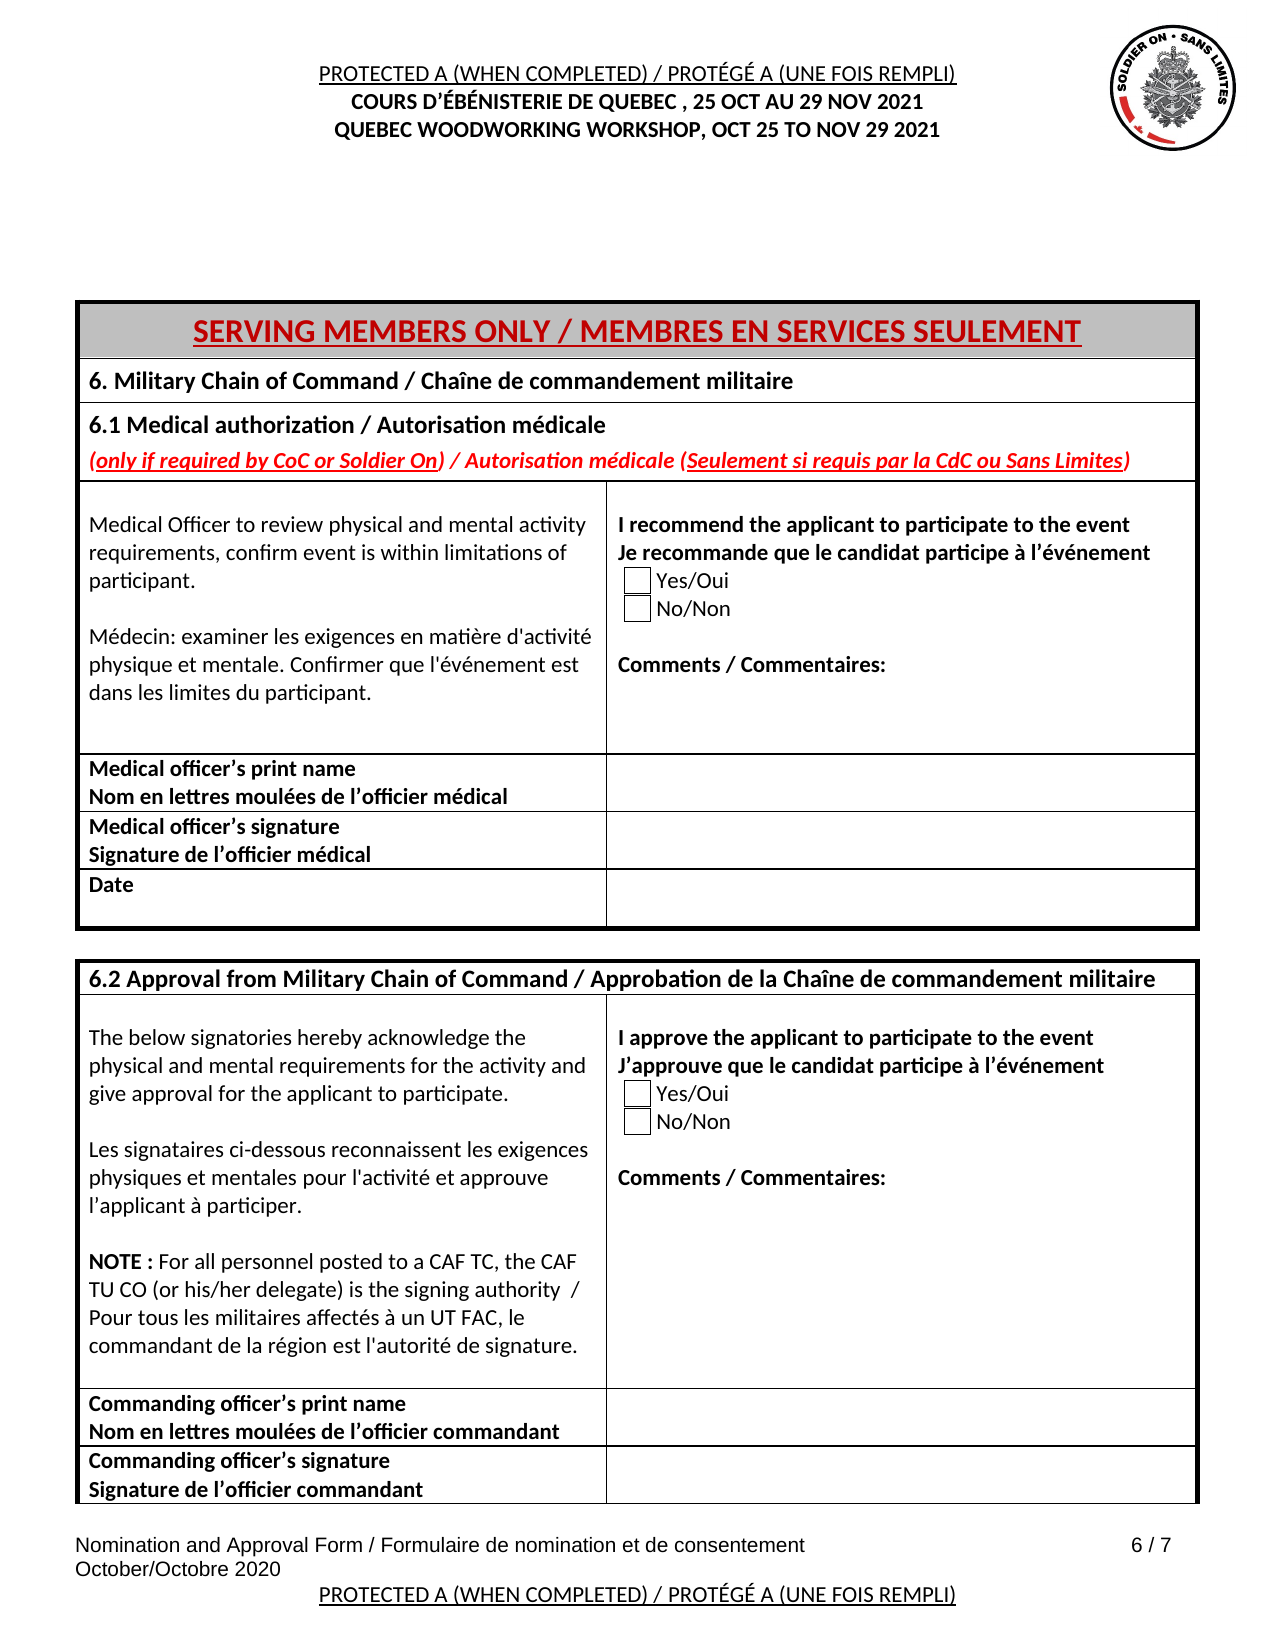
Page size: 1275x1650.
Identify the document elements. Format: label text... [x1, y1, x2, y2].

table_cell 6. Military Chain of Command / Chaîne de commandement militaire [80, 359, 1195, 402]
table_cell Commanding officer’s signature Signature de l’officier commandant [80, 1447, 606, 1503]
table_cell I recommend the applicant to participate to the event Je recommande que le candidat participe à l’événement Yes/Oui No/Non Comments / Commentaires: [607, 482, 1195, 753]
table_cell [607, 1389, 1195, 1445]
table_header 6.2 Approval from Military Chain of Command / Approbation de la Chaîne de commandement militaire [80, 963, 1195, 994]
table_cell [607, 870, 1195, 926]
table_cell Medical Officer to review physical and mental activity requirements, confirm event is within limitations of participant. Médecin: examiner les exigences en matière d'activité physique et mentale. Confirmer que l'événement est dans les limites du participant. [80, 482, 606, 753]
table_cell [607, 755, 1195, 811]
table_cell Medical officer’s print name Nom en lettres moulées de l’officier médical [80, 755, 606, 811]
table_cell Date [80, 870, 606, 926]
table_header SERVING MEMBERS ONLY / MEMBRES EN SERVICES SEULEMENT [80, 304, 1195, 357]
table_cell I approve the applicant to participate to the event J’approuve que le candidat participe à l’événement Yes/Oui No/Non Comments / Commentaires: [607, 995, 1195, 1387]
table_cell The below signatories hereby acknowledge the physical and mental requirements for the activity and give approval for the applicant to participate. Les signataires ci-dessous reconnaissent les exigences physiques et mentales pour l'activité et approuve l’applicant à participer. NOTE : For all personnel posted to a CAF TC, the CAF TU CO (or his/her delegate) is the signing authority / Pour tous les militaires affectés à un UT FAC, le commandant de la région est l'autorité de signature. [80, 995, 606, 1387]
table_cell [607, 812, 1195, 868]
table_cell Medical officer’s signature Signature de l’officier médical [80, 812, 606, 868]
table_cell Commanding officer’s print name Nom en lettres moulées de l’officier commandant [80, 1389, 606, 1445]
table_cell [607, 1447, 1195, 1503]
picture [1099, 8, 1247, 156]
table_cell 6.1 Medical authorization / Autorisation médicale (only if required by CoC or Soldier On) / Autorisation médicale (Seulement si requis par la CdC ou Sans Limites) [80, 403, 1195, 480]
